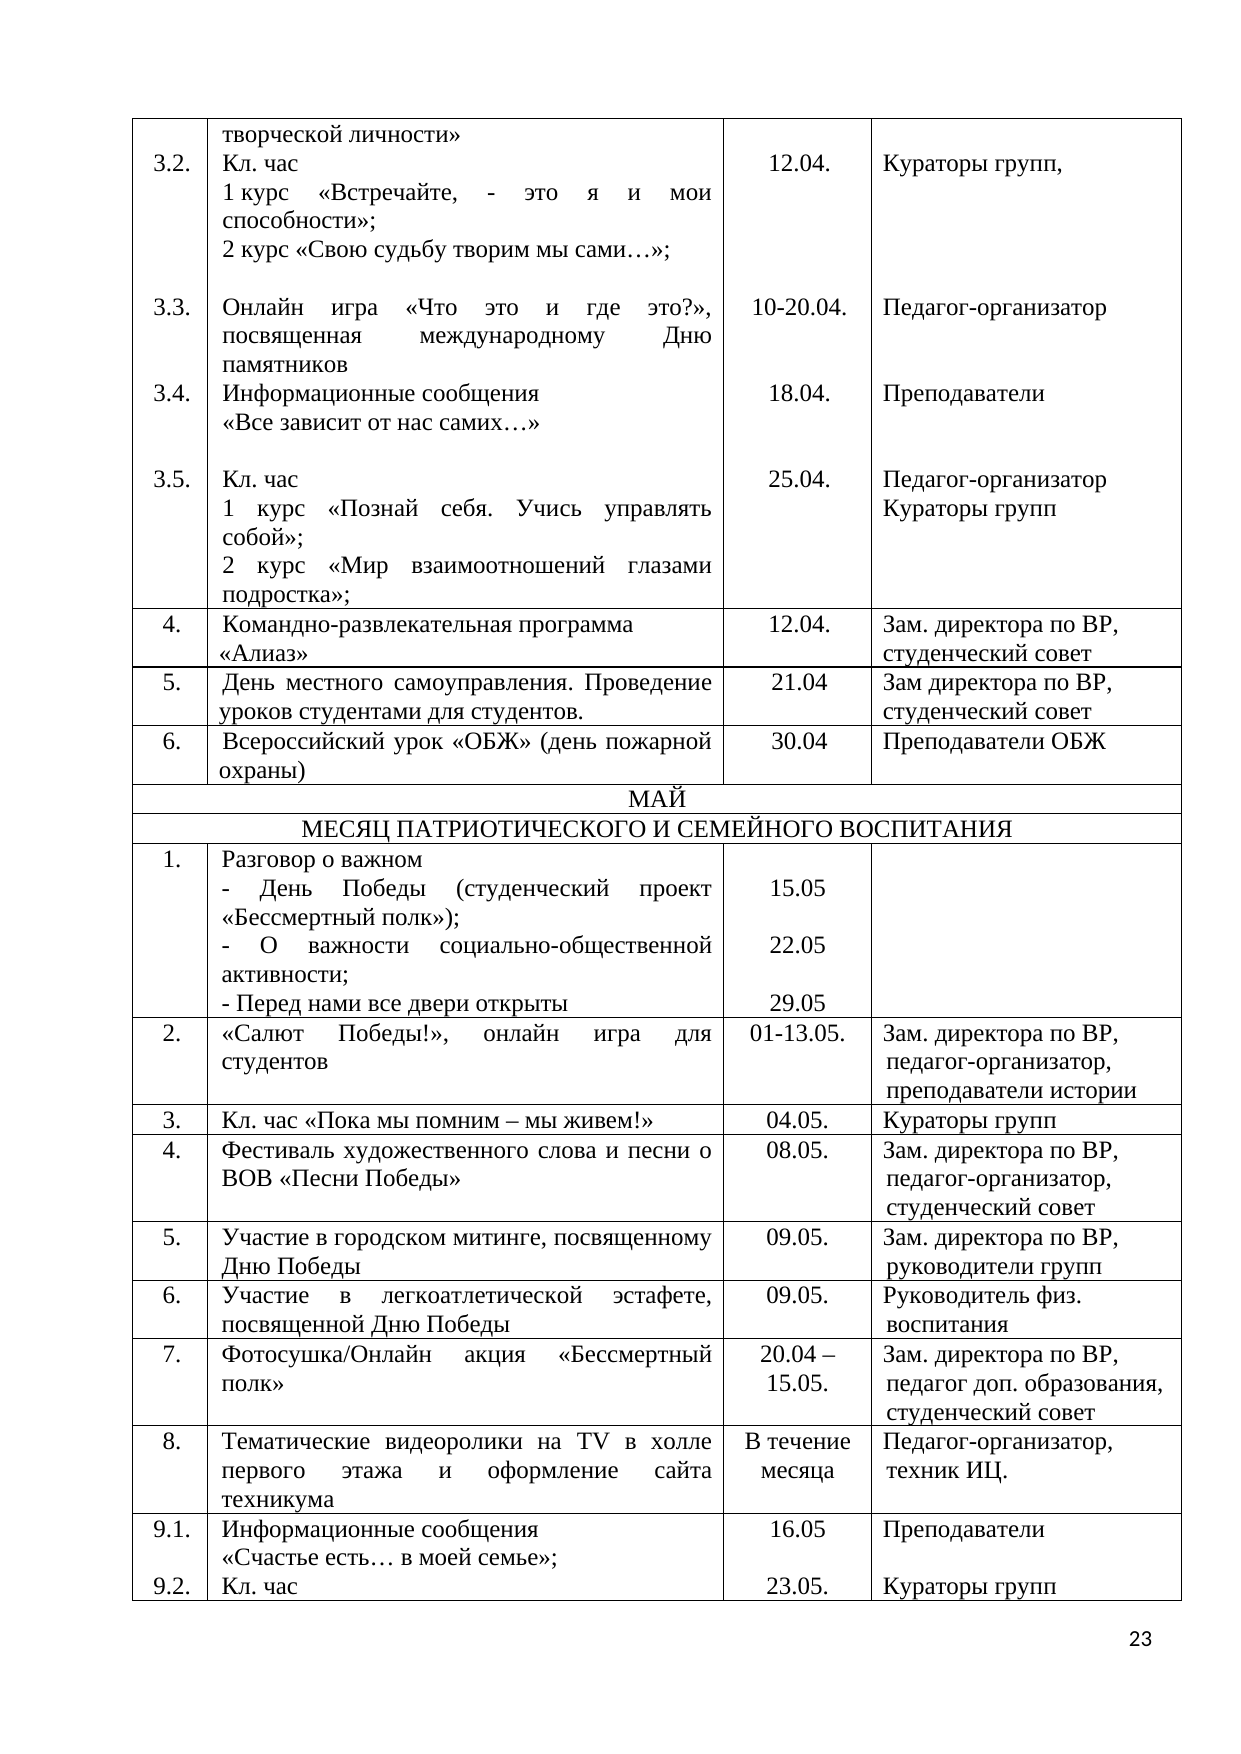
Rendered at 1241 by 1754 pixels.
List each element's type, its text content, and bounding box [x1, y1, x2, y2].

table_cell Разговор о важном - День Победы (студенческий проект «Бессмертный полк»); - О важности социально-общественной активности; - Перед нами все двери открыты [208, 844, 723, 1017]
table_cell В течение месяца [724, 1426, 871, 1513]
table_cell 1. [133, 844, 207, 1017]
table_cell Преподаватели ОБЖ [872, 726, 1181, 783]
table_cell 20.04 – 15.05. [724, 1339, 871, 1425]
table_cell Командно-развлекательная программа «Алиаз» [208, 609, 723, 666]
table_cell Педагог-организатор, техник ИЦ. [872, 1426, 1181, 1513]
table_cell 4. [133, 609, 207, 666]
table_cell Зам. директора по ВР, педагог-организатор, студенческий совет [872, 1135, 1181, 1221]
table_cell Руководитель физ. воспитания [872, 1281, 1181, 1338]
table_cell Участие в городском митинге, посвященному Дню Победы [208, 1222, 723, 1279]
table_cell 15.05 22.05 29.05 [724, 844, 871, 1017]
table_cell 09.05. [724, 1281, 871, 1338]
table_cell Кл. час «Пока мы помним – мы живем!» [208, 1105, 723, 1134]
table_cell 01-13.05. [724, 1018, 871, 1104]
table_cell 09.05. [724, 1222, 871, 1279]
table_cell Кураторы групп [872, 1105, 1181, 1134]
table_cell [724, 119, 871, 608]
table_cell 6. [133, 726, 207, 783]
table_cell 8. [133, 1426, 207, 1513]
table_cell Всероссийский урок «ОБЖ» (день пожарной охраны) [208, 726, 723, 783]
table_cell Зам директора по ВР, студенческий совет [872, 668, 1181, 725]
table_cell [872, 119, 1181, 608]
table_cell 4. [133, 1135, 207, 1221]
table_cell Зам. директора по ВР, педагог доп. образования, студенческий совет [872, 1339, 1181, 1425]
table_cell [872, 844, 1181, 1017]
table_cell 2. [133, 1018, 207, 1104]
table_cell 5. [133, 1222, 207, 1279]
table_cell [133, 119, 207, 608]
table_cell Участие в легкоатлетической эстафете, посвященной Дню Победы [208, 1281, 723, 1338]
table_cell 3. [133, 1105, 207, 1134]
table_cell МЕСЯЦ ПАТРИОТИЧЕСКОГО И СЕМЕЙНОГО ВОСПИТАНИЯ [133, 814, 1181, 843]
table_cell 16.05 23.05. [724, 1514, 871, 1600]
table_cell Зам. директора по ВР, студенческий совет [872, 609, 1181, 666]
table_cell 08.05. [724, 1135, 871, 1221]
table_cell 5. [133, 668, 207, 725]
table_cell 7. [133, 1339, 207, 1425]
table_cell Фестиваль художественного слова и песни о ВОВ «Песни Победы» [208, 1135, 723, 1221]
table_cell 6. [133, 1281, 207, 1338]
table_cell «Салют Победы!», онлайн игра для студентов [208, 1018, 723, 1104]
table_cell Зам. директора по ВР, педагог-организатор, преподаватели истории [872, 1018, 1181, 1104]
table_cell Зам. директора по ВР, руководители групп [872, 1222, 1181, 1279]
table_cell 04.05. [724, 1105, 871, 1134]
table_cell 9.1. 9.2. [133, 1514, 207, 1600]
table_cell 12.04. [724, 609, 871, 666]
table_cell Фотосушка/Онлайн акция «Бессмертный полк» [208, 1339, 723, 1425]
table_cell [208, 119, 723, 608]
table_cell Тематические видеоролики на TV в холле первого этажа и оформление сайта техникума [208, 1426, 723, 1513]
table_cell МАЙ [133, 785, 1181, 813]
table_cell 30.04 [724, 726, 871, 783]
table_cell День местного самоуправления. Проведение уроков студентами для студентов. [208, 668, 723, 725]
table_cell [208, 1514, 723, 1600]
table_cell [872, 1514, 1181, 1600]
table_cell 21.04 [724, 668, 871, 725]
